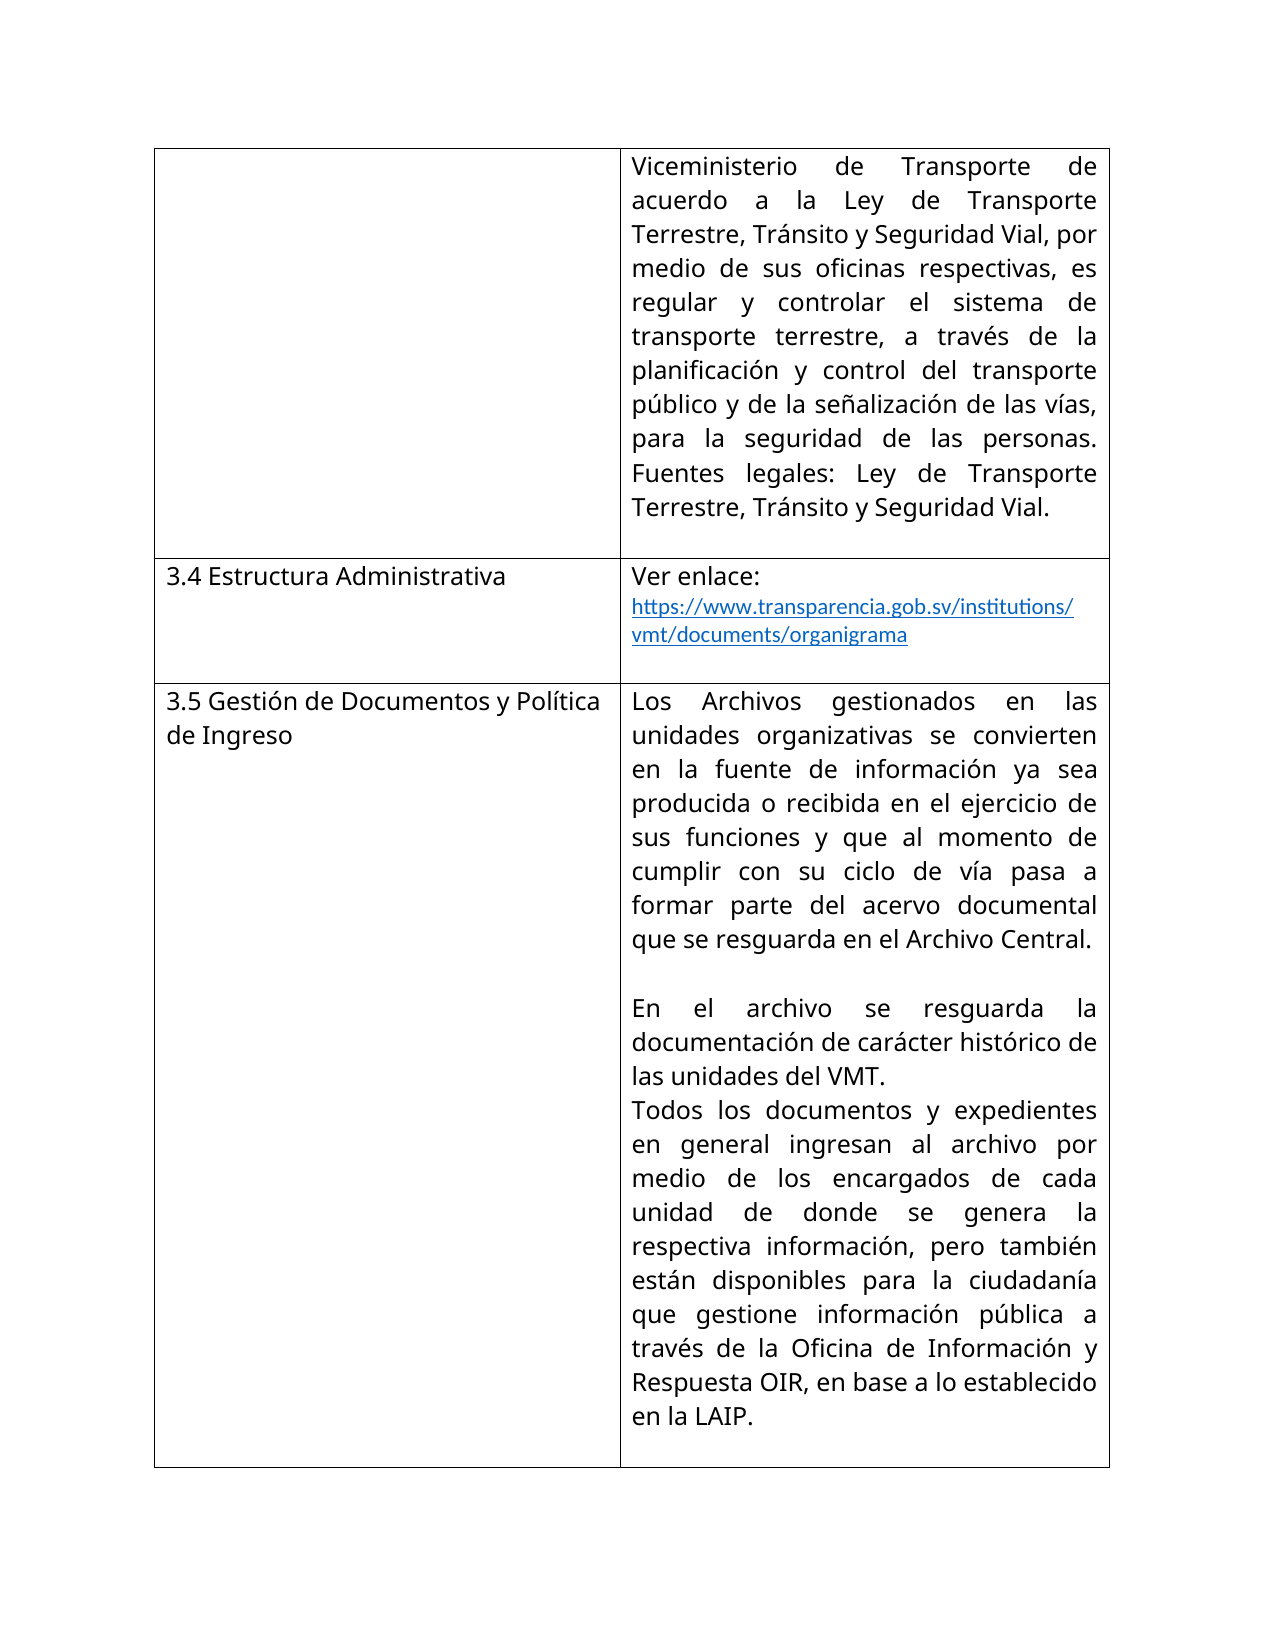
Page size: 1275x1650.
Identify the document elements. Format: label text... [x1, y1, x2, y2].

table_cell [155, 149, 620, 557]
table_cell Ver enlace: https://www.transparencia.gob.sv/institutions/vmt/documents/organigrama [621, 559, 1109, 683]
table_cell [621, 149, 1109, 557]
table_cell 3.4 Estructura Administrativa [155, 559, 620, 683]
table_cell 3.5 Gestión de Documentos y Política de Ingreso [155, 684, 620, 1467]
table_cell Los Archivos gestionados en las unidades organizativas se convierten en la fuente de información ya sea producida o recibida en el ejercicio de sus funciones y que al momento de cumplir con su ciclo de vía pasa a formar parte del acervo documental que se resguarda en el Archivo Central. En el archivo se resguarda la documentación de carácter histórico de las unidades del VMT. Todos los documentos y expedientes en general ingresan al archivo por medio de los encargados de cada unidad de donde se genera la respectiva información, pero también están disponibles para la ciudadanía que gestione información pública a través de la Oficina de Información y Respuesta OIR, en base a lo establecido en la LAIP. [621, 684, 1109, 1467]
